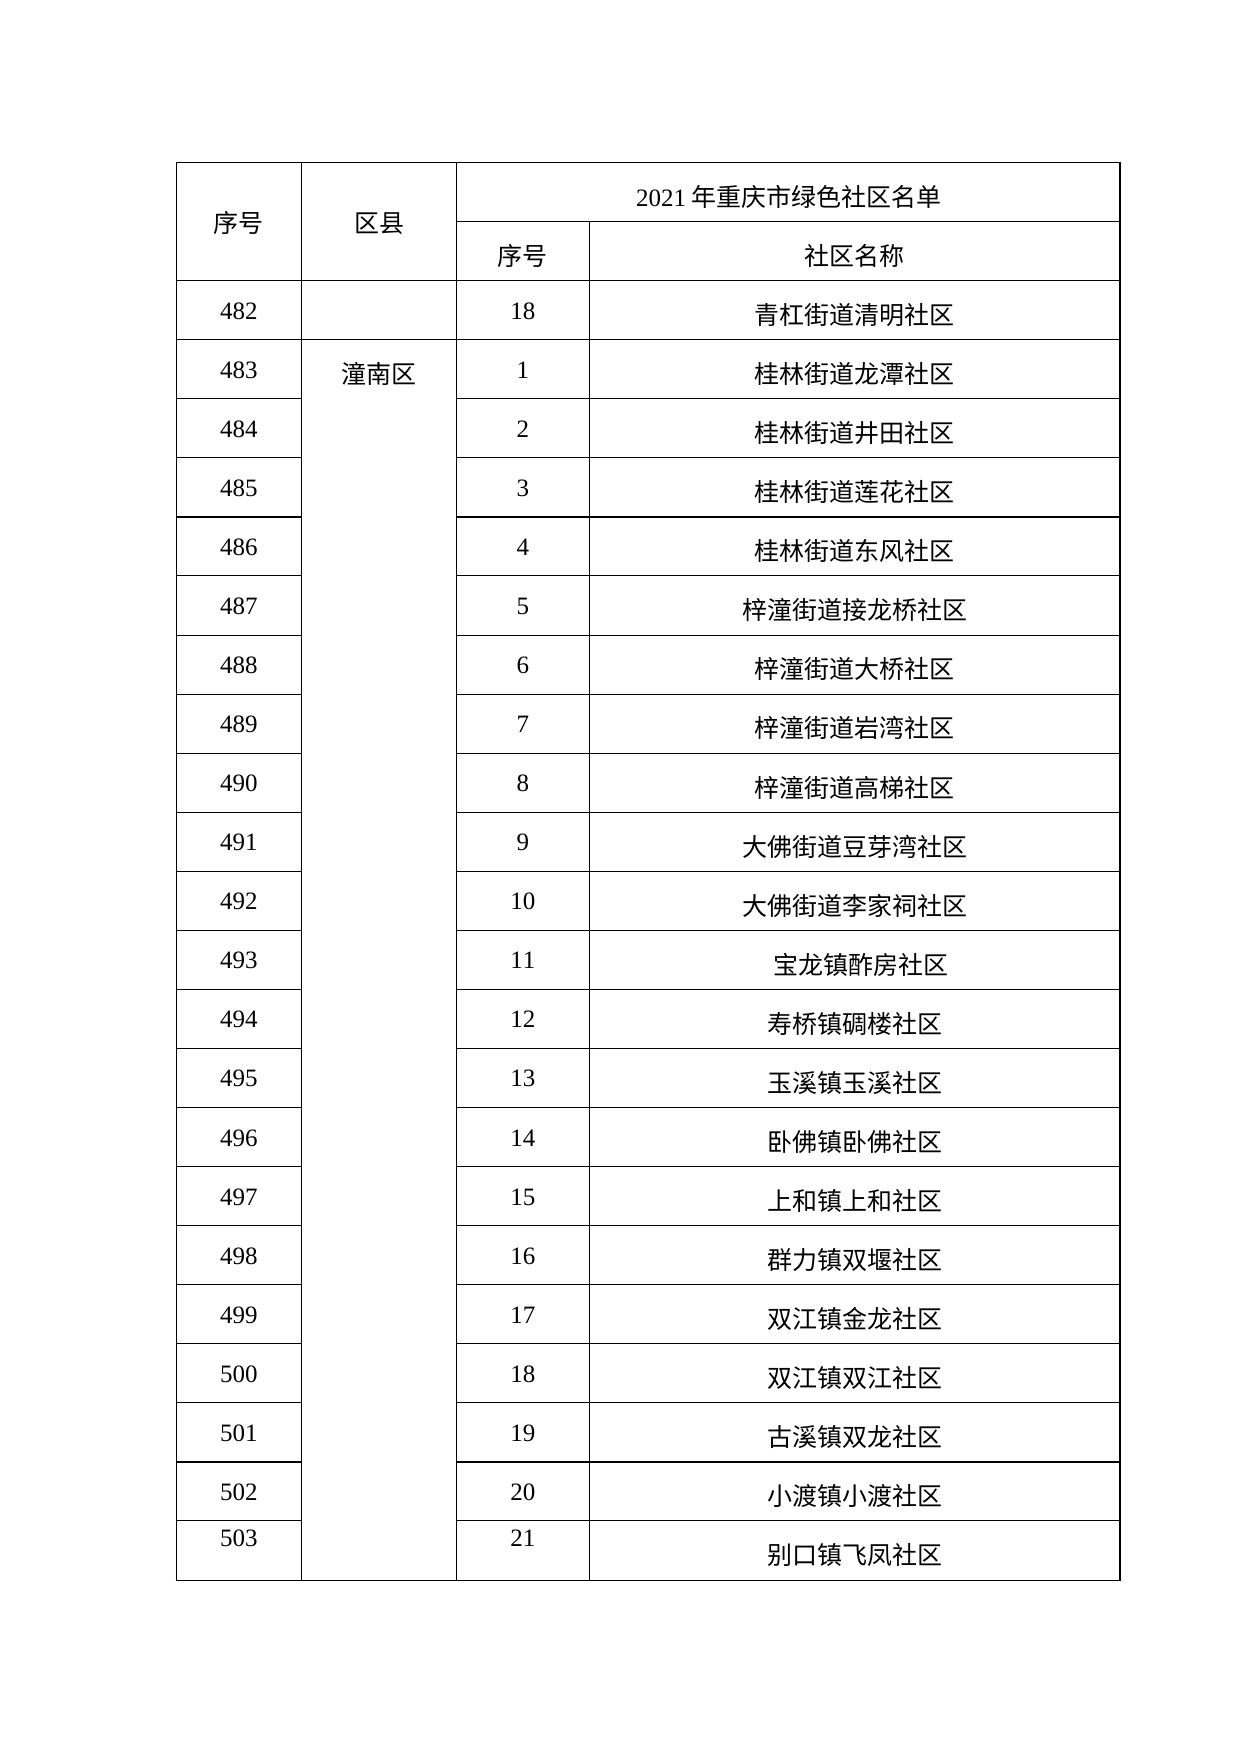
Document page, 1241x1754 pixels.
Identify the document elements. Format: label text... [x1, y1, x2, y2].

table_cell 2 [457, 399, 589, 457]
table_cell 上和镇上和社区 [590, 1167, 1119, 1225]
table_cell 502 [177, 1463, 301, 1520]
table_cell 500 [177, 1344, 301, 1402]
table_cell 寿桥镇碉楼社区 [590, 990, 1119, 1048]
table_cell 大佛街道李家祠社区 [590, 872, 1119, 930]
table_cell 491 [177, 813, 301, 871]
table_cell 潼南区 [302, 340, 456, 1579]
table_cell 4 [457, 518, 589, 575]
table_cell 482 [177, 281, 301, 339]
table_cell 别口镇飞凤社区 [590, 1521, 1119, 1579]
table_cell 483 [177, 340, 301, 398]
table_cell 古溪镇双龙社区 [590, 1403, 1119, 1461]
table_cell 5 [457, 576, 589, 634]
table_cell 499 [177, 1285, 301, 1343]
table_cell 双江镇双江社区 [590, 1344, 1119, 1402]
table_cell 489 [177, 695, 301, 753]
table_cell 18 [457, 1344, 589, 1402]
table_cell 大佛街道豆芽湾社区 [590, 813, 1119, 871]
table_cell 486 [177, 518, 301, 575]
table_cell 20 [457, 1463, 589, 1520]
table_cell 18 [457, 281, 589, 339]
table_header 2021年重庆市绿色社区名单 [457, 163, 1119, 221]
table_cell 桂林街道东风社区 [590, 518, 1119, 575]
table_header 序号 [177, 163, 301, 280]
table_cell 双江镇金龙社区 [590, 1285, 1119, 1343]
table_cell 488 [177, 636, 301, 693]
table_cell 494 [177, 990, 301, 1048]
table_cell 玉溪镇玉溪社区 [590, 1049, 1119, 1107]
table_cell 493 [177, 931, 301, 989]
table_cell 14 [457, 1108, 589, 1166]
table_cell 19 [457, 1403, 589, 1461]
table_cell 485 [177, 458, 301, 516]
table_cell 490 [177, 754, 301, 812]
table_cell 8 [457, 754, 589, 812]
table_cell 3 [457, 458, 589, 516]
table_cell 21 [457, 1521, 589, 1579]
table_cell 桂林街道龙潭社区 [590, 340, 1119, 398]
table_cell 1 [457, 340, 589, 398]
table_cell 9 [457, 813, 589, 871]
table_cell 桂林街道井田社区 [590, 399, 1119, 457]
table_cell 社区名称 [590, 222, 1119, 280]
table_cell 群力镇双堰社区 [590, 1226, 1119, 1284]
table_cell 16 [457, 1226, 589, 1284]
table_cell 495 [177, 1049, 301, 1107]
table_header 区县 [302, 163, 456, 280]
table_cell 6 [457, 636, 589, 693]
table_cell 青杠街道清明社区 [590, 281, 1119, 339]
table_cell 17 [457, 1285, 589, 1343]
table_cell 桂林街道莲花社区 [590, 458, 1119, 516]
table_cell 13 [457, 1049, 589, 1107]
table_cell 484 [177, 399, 301, 457]
table_cell 梓潼街道岩湾社区 [590, 695, 1119, 753]
table_cell 492 [177, 872, 301, 930]
table_cell 10 [457, 872, 589, 930]
table_cell 序号 [457, 222, 589, 280]
table_cell 卧佛镇卧佛社区 [590, 1108, 1119, 1166]
table_cell 11 [457, 931, 589, 989]
table_cell 498 [177, 1226, 301, 1284]
table_cell 15 [457, 1167, 589, 1225]
table_cell 12 [457, 990, 589, 1048]
table_cell 7 [457, 695, 589, 753]
table_cell 497 [177, 1167, 301, 1225]
table_cell 503 [177, 1521, 301, 1579]
table_cell 501 [177, 1403, 301, 1461]
table_cell 487 [177, 576, 301, 634]
table_cell 小渡镇小渡社区 [590, 1463, 1119, 1520]
table_cell 梓潼街道接龙桥社区 [590, 576, 1119, 634]
table_cell 宝龙镇酢房社区 [590, 931, 1119, 989]
table_cell 梓潼街道大桥社区 [590, 636, 1119, 693]
table_cell 496 [177, 1108, 301, 1166]
table_cell 梓潼街道高梯社区 [590, 754, 1119, 812]
